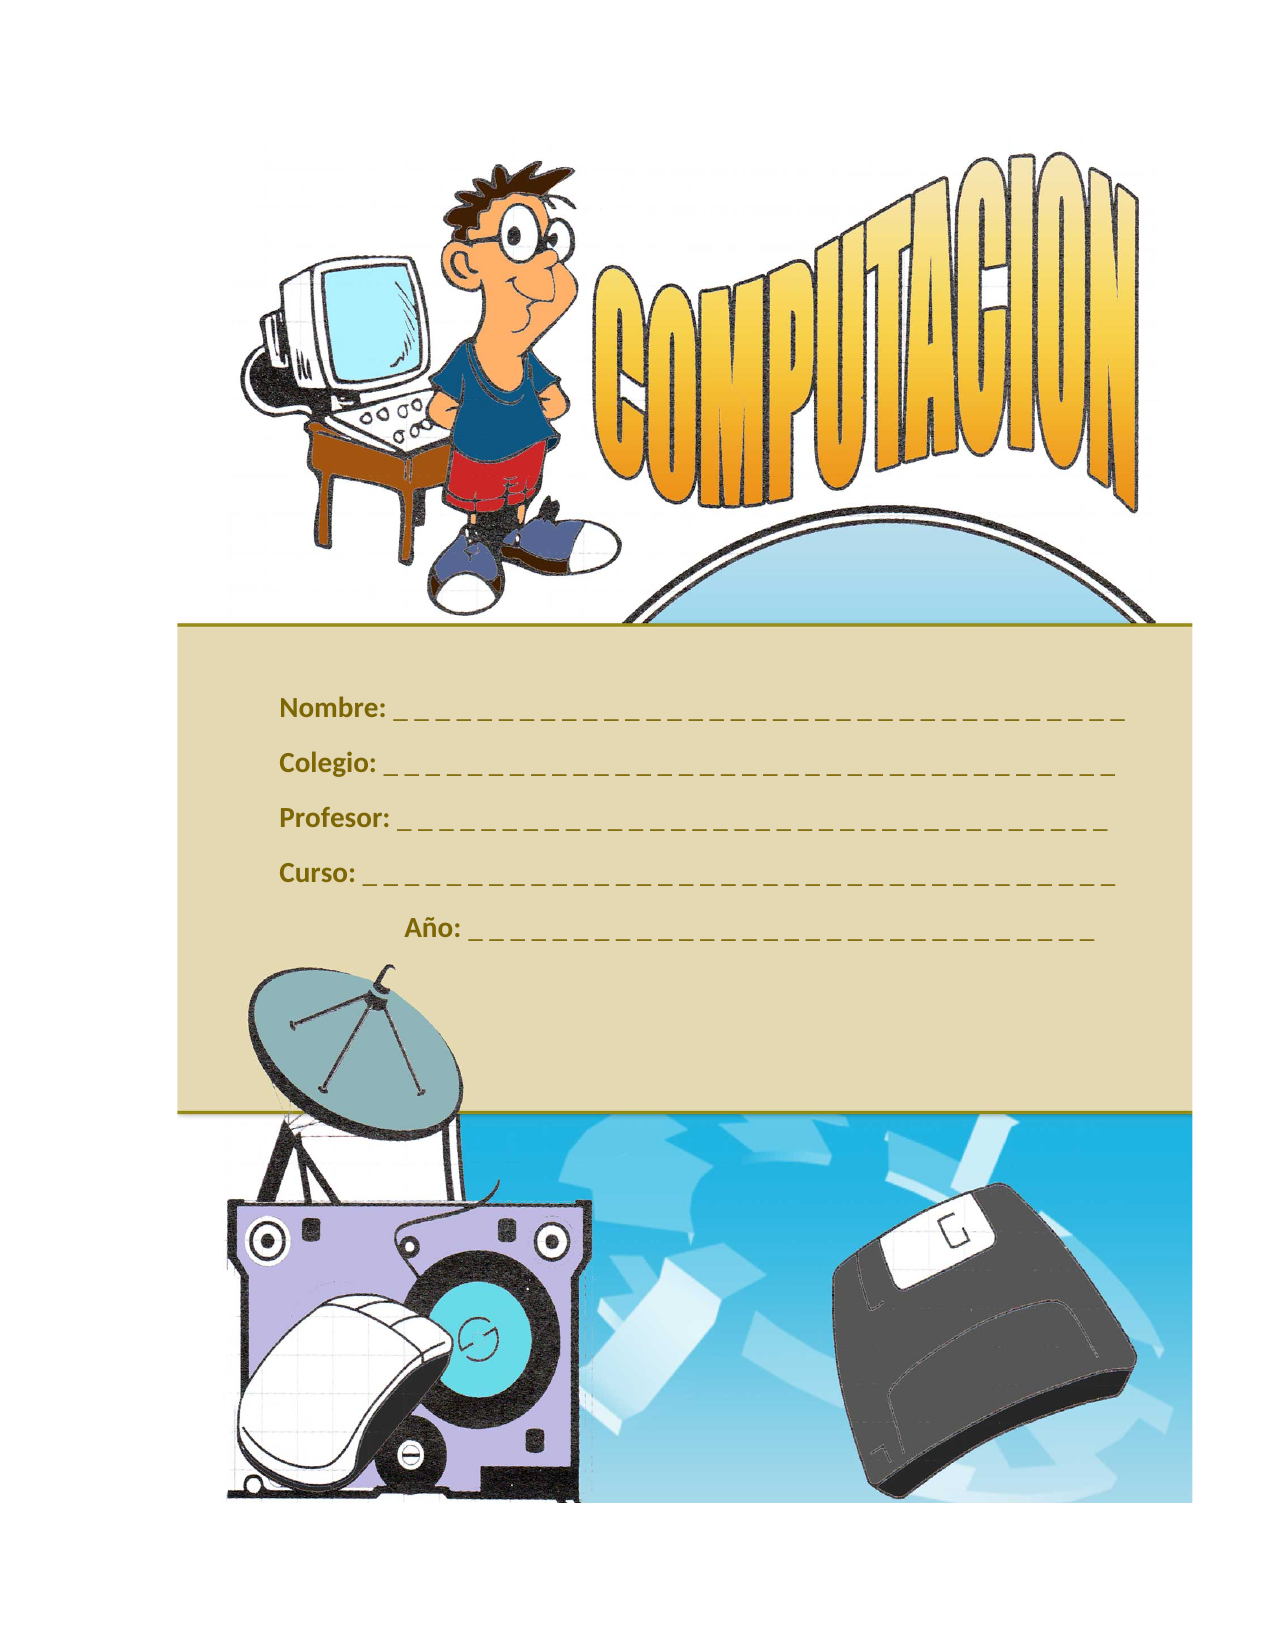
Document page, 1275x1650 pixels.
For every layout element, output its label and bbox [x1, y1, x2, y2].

picture [177, 118, 1193, 1503]
